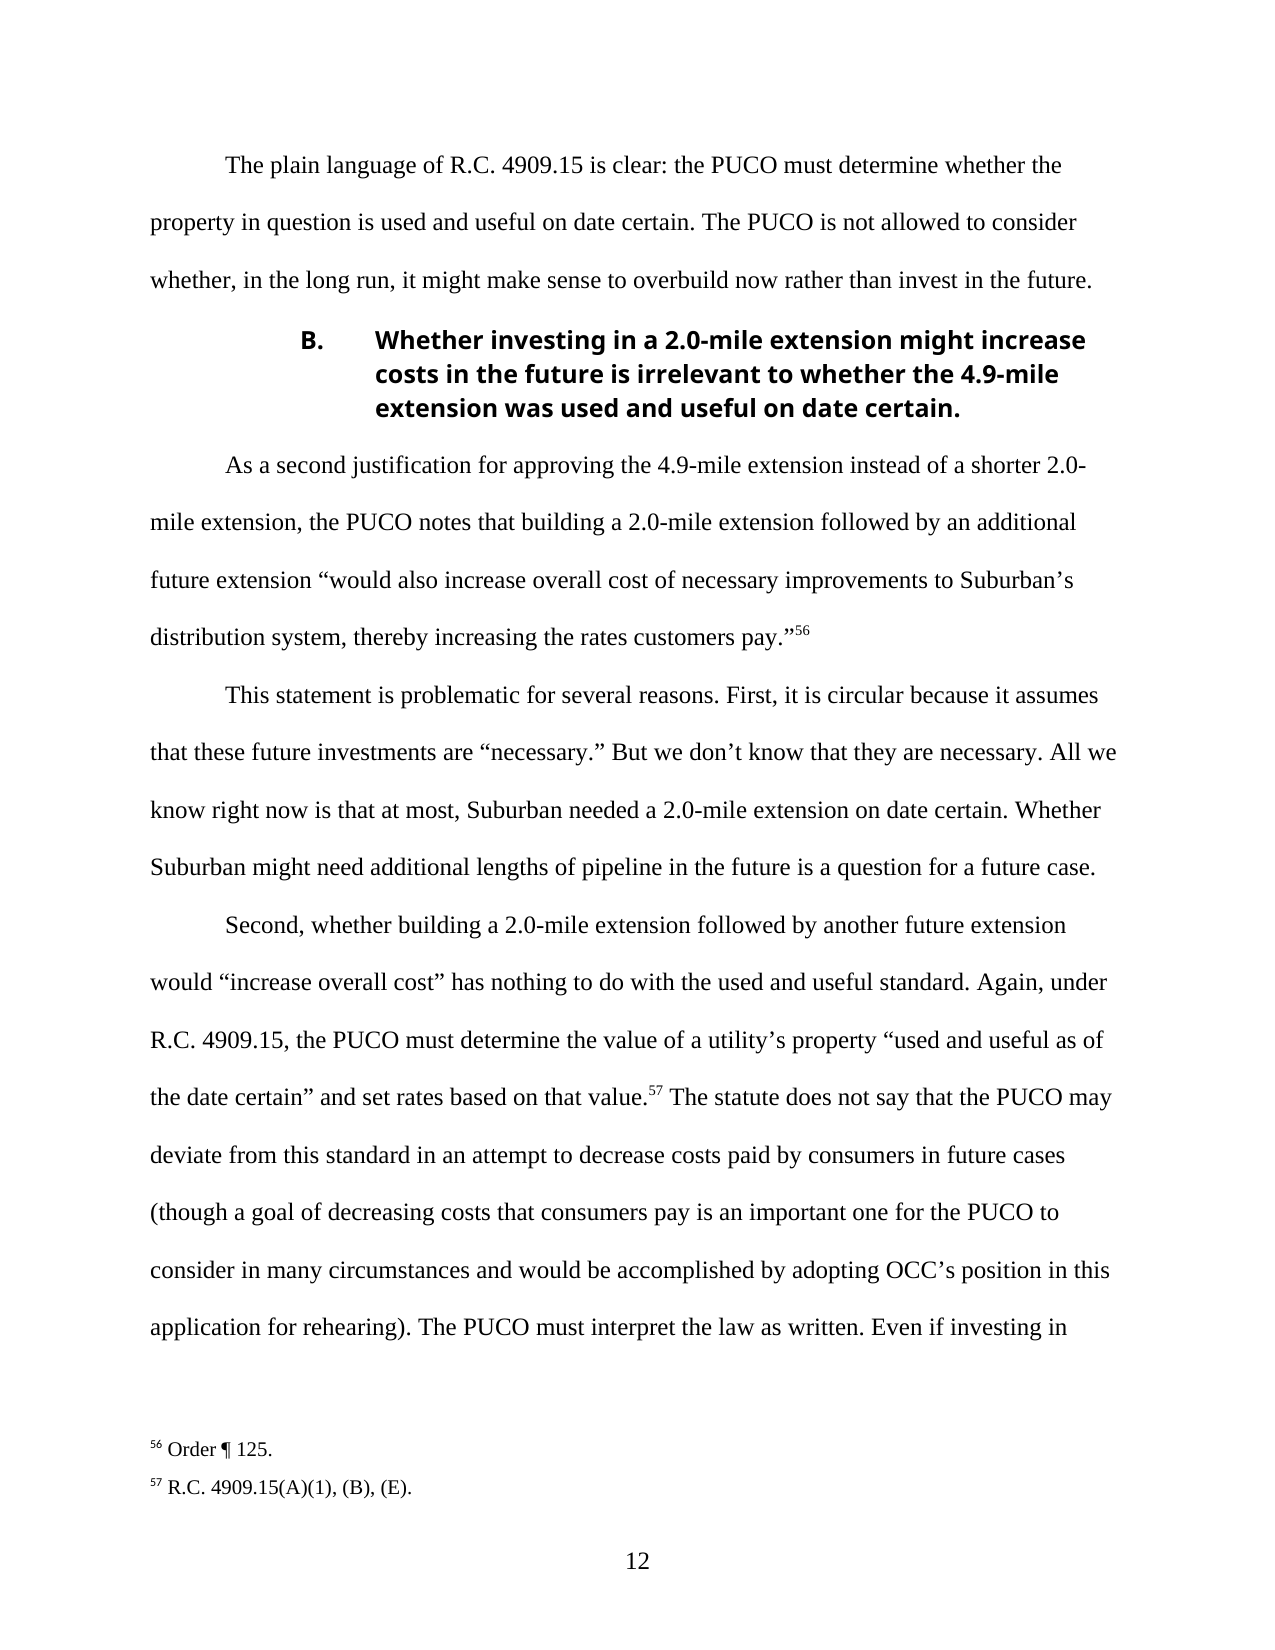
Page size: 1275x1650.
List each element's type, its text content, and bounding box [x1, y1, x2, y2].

text As a second justification for approving the 4.9-mile extension instead of a shorter 2.0-mile extension, the PUCO notes that building a 2.0-mile extension followed by an additional future extension “would also increase overall cost of necessary improvements to Suburban’s distribution system, thereby increasing the rates customers pay.” [150, 450, 1125, 651]
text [150, 910, 1125, 1341]
text This statement is problematic for several reasons. First, it is circular because it assumes that these future investments are “necessary.” But we don’t know that they are necessary. All we know right now is that at most, Suburban needed a 2.0-mile extension on date certain. Whether Suburban might need additional lengths of pipeline in the future is a question for a future case. [150, 680, 1125, 881]
text The plain language of R.C. 4909.15 is clear: the PUCO must determine whether the property in question is used and useful on date certain. The PUCO is not allowed to consider whether, in the long run, it might make sense to overbuild now rather than invest in the future. [150, 150, 1125, 294]
subtitle B. Whether investing in a 2.0-mile extension might increase costs in the future is irrelevant to whether the 4.9-mile extension was used and useful on date certain. [300, 322, 1125, 425]
